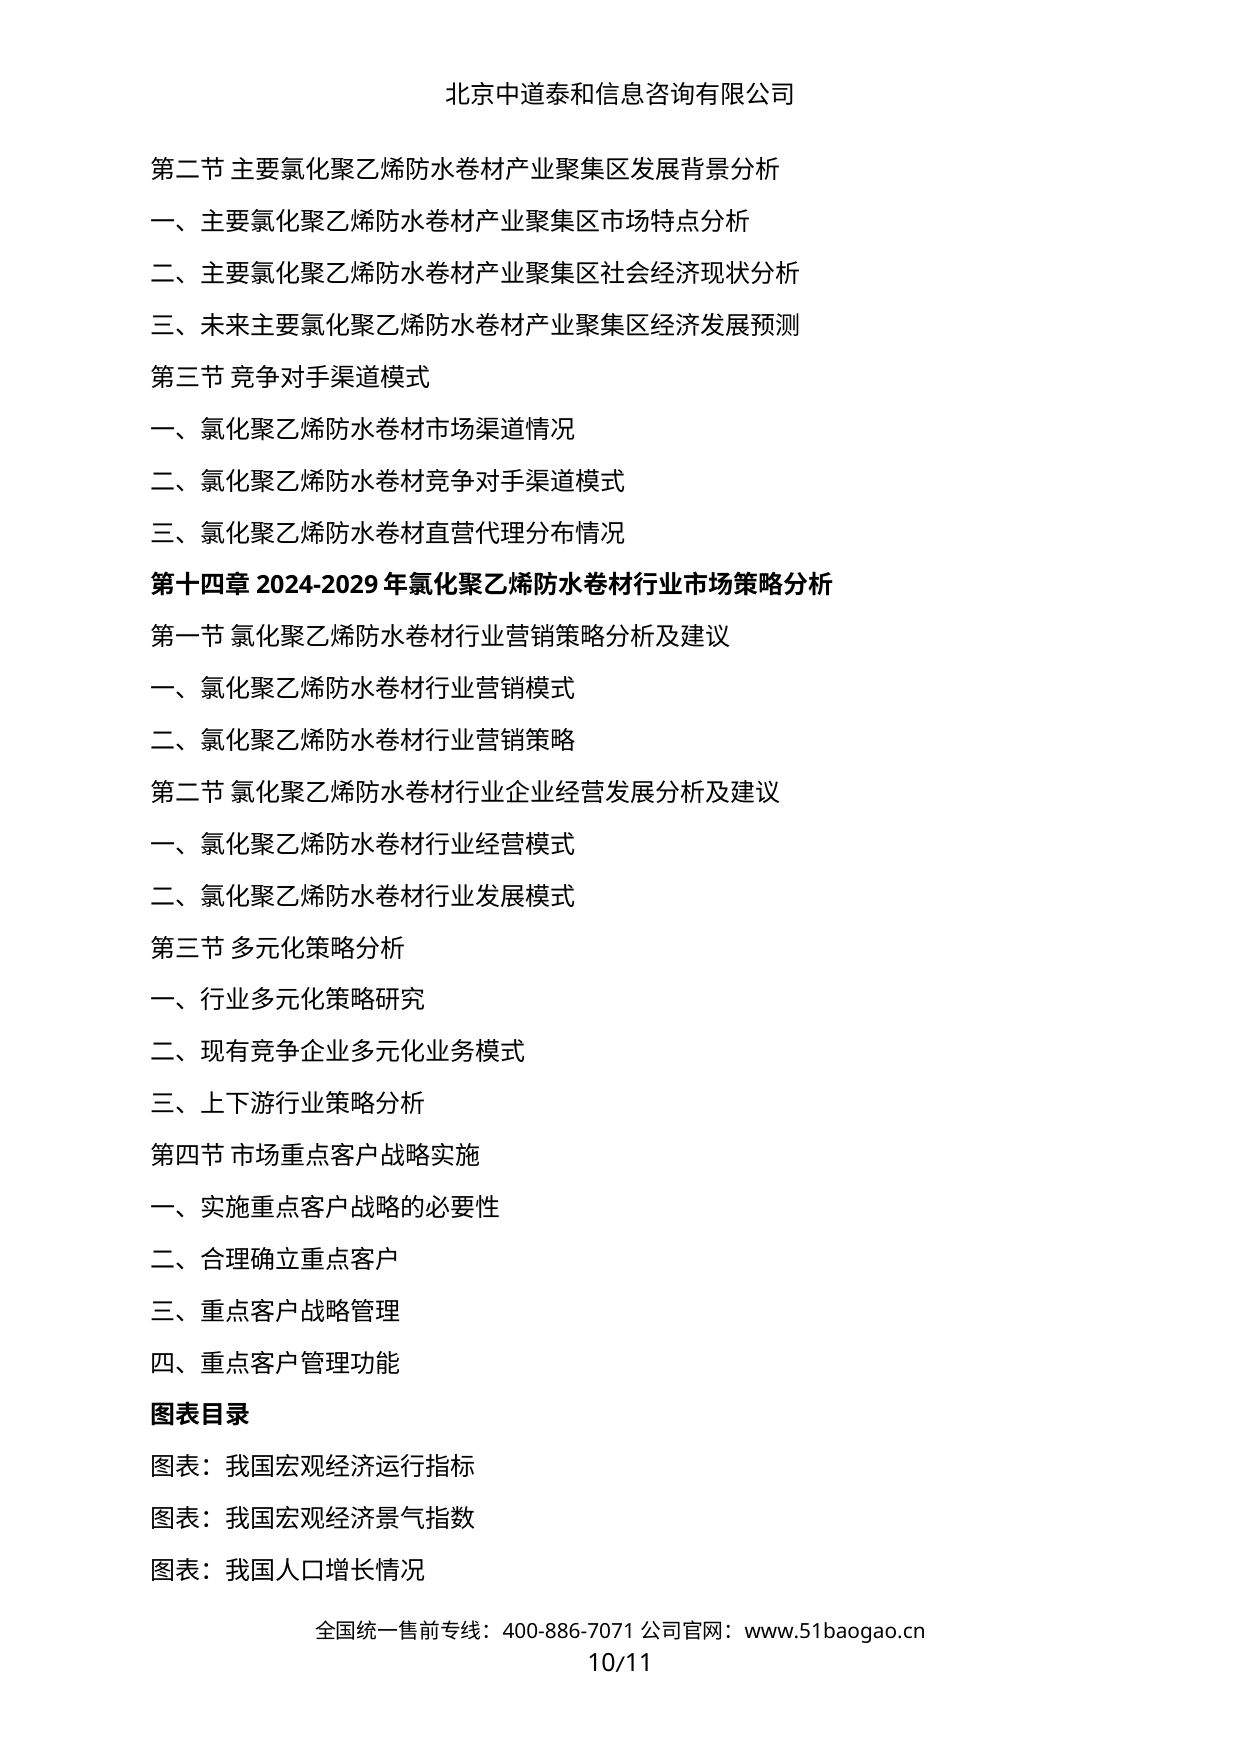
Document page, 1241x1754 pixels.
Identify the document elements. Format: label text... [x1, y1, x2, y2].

text 三、上下游行业策略分析 [150, 1084, 1090, 1120]
text 图表：我国宏观经济运行指标 [150, 1447, 1090, 1483]
text 图表：我国宏观经济景气指数 [150, 1499, 1090, 1535]
text 三、重点客户战略管理 [150, 1291, 1090, 1327]
text 一、主要氯化聚乙烯防水卷材产业聚集区市场特点分析 [150, 202, 1090, 238]
text 一、氯化聚乙烯防水卷材行业经营模式 [150, 824, 1090, 861]
text 图表：我国人口增长情况 [150, 1551, 1090, 1587]
text 三、氯化聚乙烯防水卷材直营代理分布情况 [150, 513, 1090, 549]
text 一、行业多元化策略研究 [150, 980, 1090, 1016]
text 二、氯化聚乙烯防水卷材竞争对手渠道模式 [150, 461, 1090, 497]
text 二、现有竞争企业多元化业务模式 [150, 1032, 1090, 1068]
text 第二节 主要氯化聚乙烯防水卷材产业聚集区发展背景分析 [150, 150, 1090, 186]
text 一、实施重点客户战略的必要性 [150, 1187, 1090, 1224]
text 第十四章 2024-2029年氯化聚乙烯防水卷材行业市场策略分析 [150, 565, 1090, 601]
text 一、氯化聚乙烯防水卷材行业营销模式 [150, 669, 1090, 705]
text 第四节 市场重点客户战略实施 [150, 1136, 1090, 1172]
text 二、主要氯化聚乙烯防水卷材产业聚集区社会经济现状分析 [150, 254, 1090, 290]
text 四、重点客户管理功能 [150, 1343, 1090, 1379]
text 一、氯化聚乙烯防水卷材市场渠道情况 [150, 409, 1090, 446]
text 二、合理确立重点客户 [150, 1239, 1090, 1276]
text 第三节 多元化策略分析 [150, 928, 1090, 964]
text 图表目录 [150, 1395, 1090, 1431]
text 第二节 氯化聚乙烯防水卷材行业企业经营发展分析及建议 [150, 772, 1090, 809]
text 三、未来主要氯化聚乙烯防水卷材产业聚集区经济发展预测 [150, 306, 1090, 342]
text 第三节 竞争对手渠道模式 [150, 357, 1090, 394]
text 二、氯化聚乙烯防水卷材行业营销策略 [150, 721, 1090, 757]
text 第一节 氯化聚乙烯防水卷材行业营销策略分析及建议 [150, 617, 1090, 653]
text 二、氯化聚乙烯防水卷材行业发展模式 [150, 876, 1090, 912]
